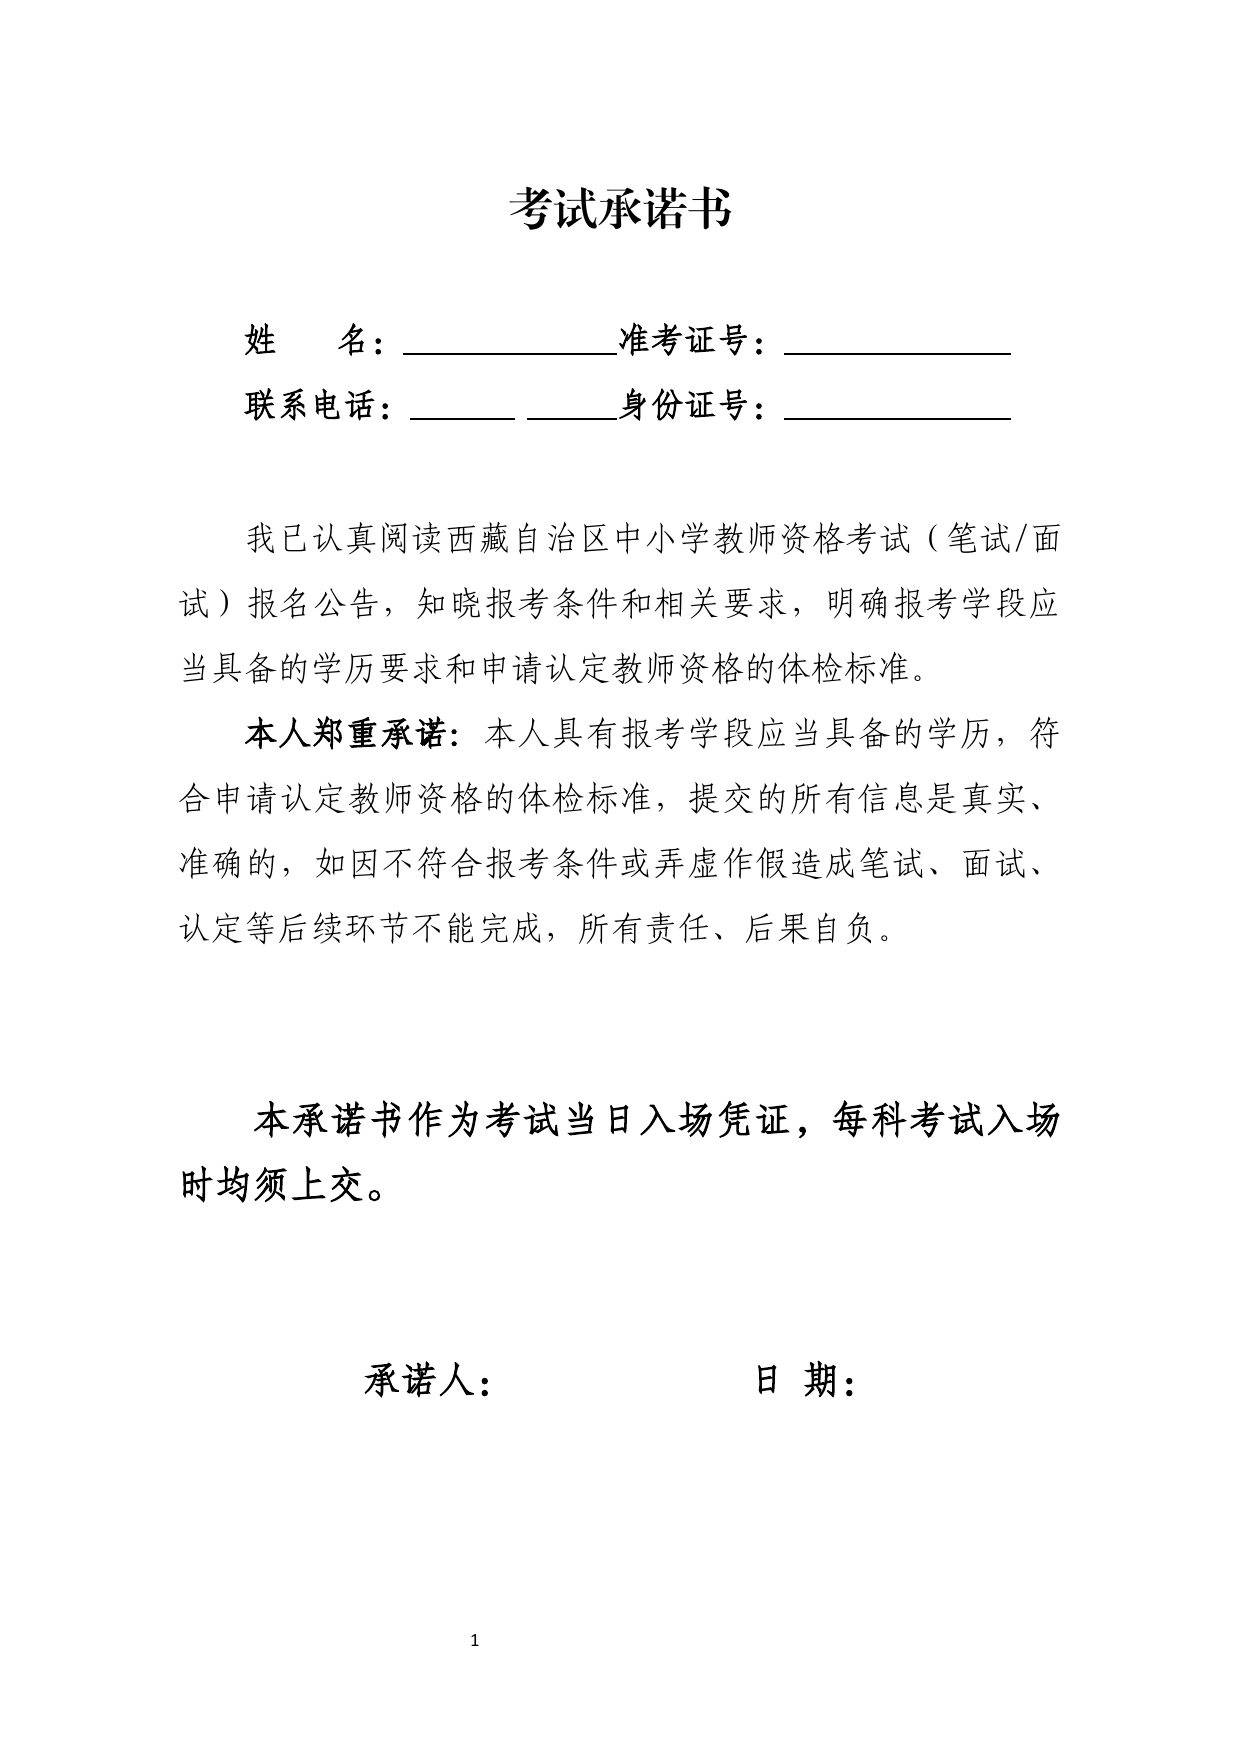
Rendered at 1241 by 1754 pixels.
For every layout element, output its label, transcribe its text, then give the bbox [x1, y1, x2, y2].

text 本承诺书作为考试当日入场凭证，每科考试入场时均须上交。 [177, 1088, 1063, 1218]
text 姓 名： 准考证号： [243, 308, 1063, 373]
text 承诺人： 日 期： [177, 1348, 1063, 1413]
text 我已认真阅读西藏自治区中小学教师资格考试（笔试/面试）报名公告，知晓报考条件和相关要求，明确报考学段应当具备的学历要求和申请认定教师资格的体检标准。 [177, 503, 1063, 698]
text 联系电话： 身份证号： [243, 373, 1063, 438]
text 考试承诺书 [177, 178, 1063, 243]
text 本人郑重承诺：本人具有报考学段应当具备的学历，符合申请认定教师资格的体检标准，提交的所有信息是真实、准确的，如因不符合报考条件或弄虚作假造成笔试、面试、认定等后续环节不能完成，所有责任、后果自负。 [177, 698, 1063, 958]
